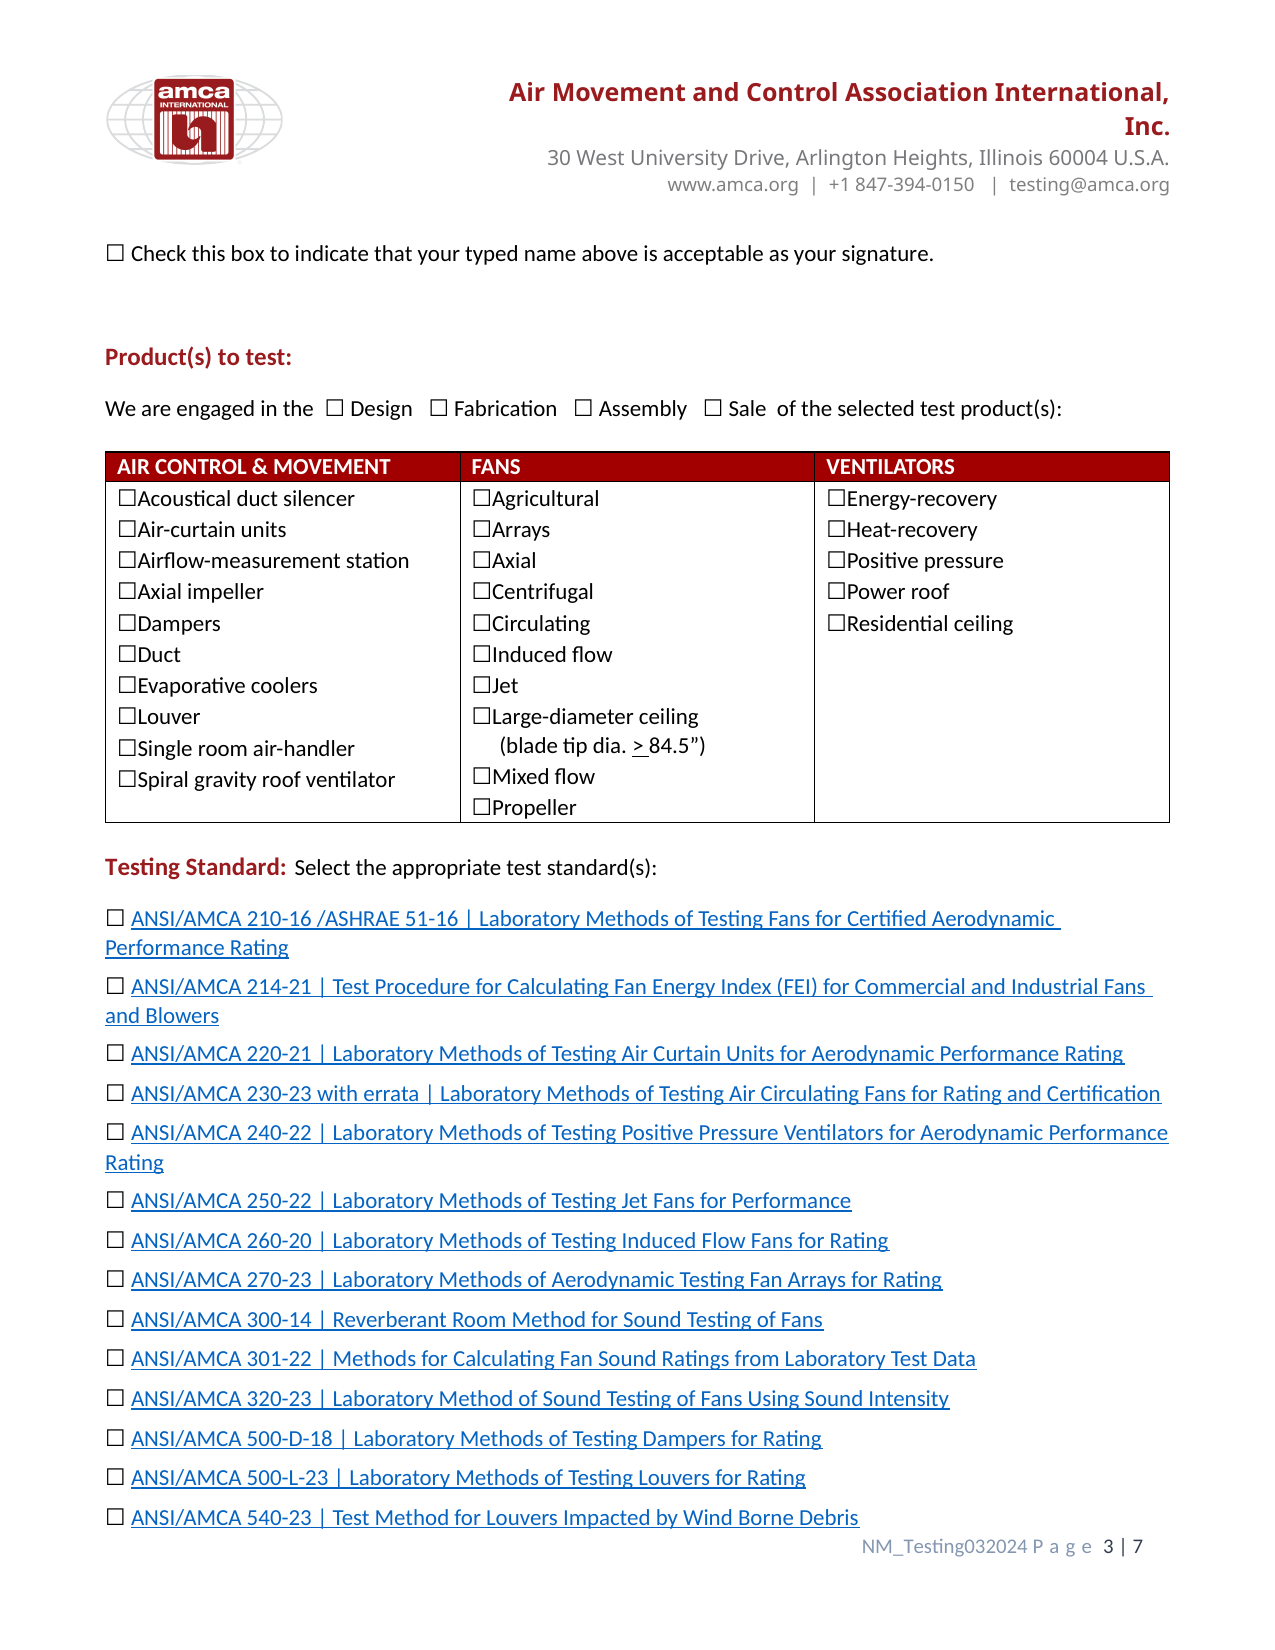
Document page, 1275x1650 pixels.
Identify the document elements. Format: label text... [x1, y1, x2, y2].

text ANSI/AMCA 214-21 | Test Procedure for Calculating Fan Energy Index (FEI) for Commercial and Industrial Fans and Blowers [105, 969, 1170, 1029]
text ANSI/AMCA 500-D-18 | Laboratory Methods of Testing Dampers for Rating [105, 1421, 1170, 1453]
text ANSI/AMCA 301-22 | Methods for Calculating Fan Sound Ratings from Laboratory Test Data [105, 1342, 1170, 1373]
text We are engaged in the Design Fabrication Assembly Sale of the selected test product(s): [105, 392, 1170, 423]
text Product(s) to test: [105, 341, 1170, 372]
text ANSI/AMCA 500-L-23 | Laboratory Methods of Testing Louvers for Rating [105, 1461, 1170, 1492]
text ANSI/AMCA ﻿210-16 /ASHRAE 51-16 | Laboratory Methods of Testing Fans for Certified Aerodynamic Performance Rating [105, 902, 1170, 961]
text ANSI/AMCA 230-23 with errata | Laboratory Methods of Testing Air Circulating Fans for Rating and Certification [105, 1077, 1170, 1108]
text Check this box to indicate that your typed name above is acceptable as your signature. [105, 237, 1170, 268]
text ANSI/AMCA 250-22 | Laboratory Methods of Testing Jet Fans for Performance [105, 1184, 1170, 1215]
text ANSI/AMCA 220-21 | Laboratory Methods of Testing Air Curtain Units for Aerodynamic Performance Rating [105, 1037, 1170, 1068]
text Testing Standard: Select the appropriate test standard(s): [105, 851, 1170, 882]
table_header AIR CONTROL & MOVEMENT [106, 453, 460, 481]
text ANSI/AMCA 320-23 | Laboratory Method of Sound Testing of Fans Using Sound Intensity [105, 1382, 1170, 1413]
picture [106, 75, 283, 165]
text ANSI/AMCA 540-23 | Test Method for Louvers Impacted by Wind Borne Debris [105, 1501, 1170, 1532]
table_cell Agricultural Arrays Axial Centrifugal Circulating Induced flow Jet Large-diameter ceiling (blade tip dia. > 84.5”) Mixed flow Propeller [461, 482, 814, 822]
table_cell Energy-recovery Heat-recovery Positive pressure Power roof Residential ceiling [815, 482, 1169, 822]
table_cell Acoustical duct silencer Air-curtain units Airflow-measurement station Axial impeller Dampers Duct Evaporative coolers Louver Single room air-handler Spiral gravity roof ventilator [106, 482, 460, 822]
table_header VENTILATORS [815, 453, 1169, 481]
text ANSI/AMCA 260-20 | Laboratory Methods of Testing Induced Flow Fans for Rating [105, 1223, 1170, 1255]
text ANSI/AMCA 270-23 | Laboratory Methods of Aerodynamic Testing Fan Arrays for Rating [105, 1263, 1170, 1294]
text ANSI/AMCA 240-22 | Laboratory Methods of Testing Positive Pressure Ventilators for Aerodynamic Performance Rating [105, 1116, 1170, 1176]
text ANSI/AMCA 300-14 | Reverberant Room Method for Sound Testing of Fans [105, 1303, 1170, 1334]
table_header FANS [461, 453, 814, 481]
